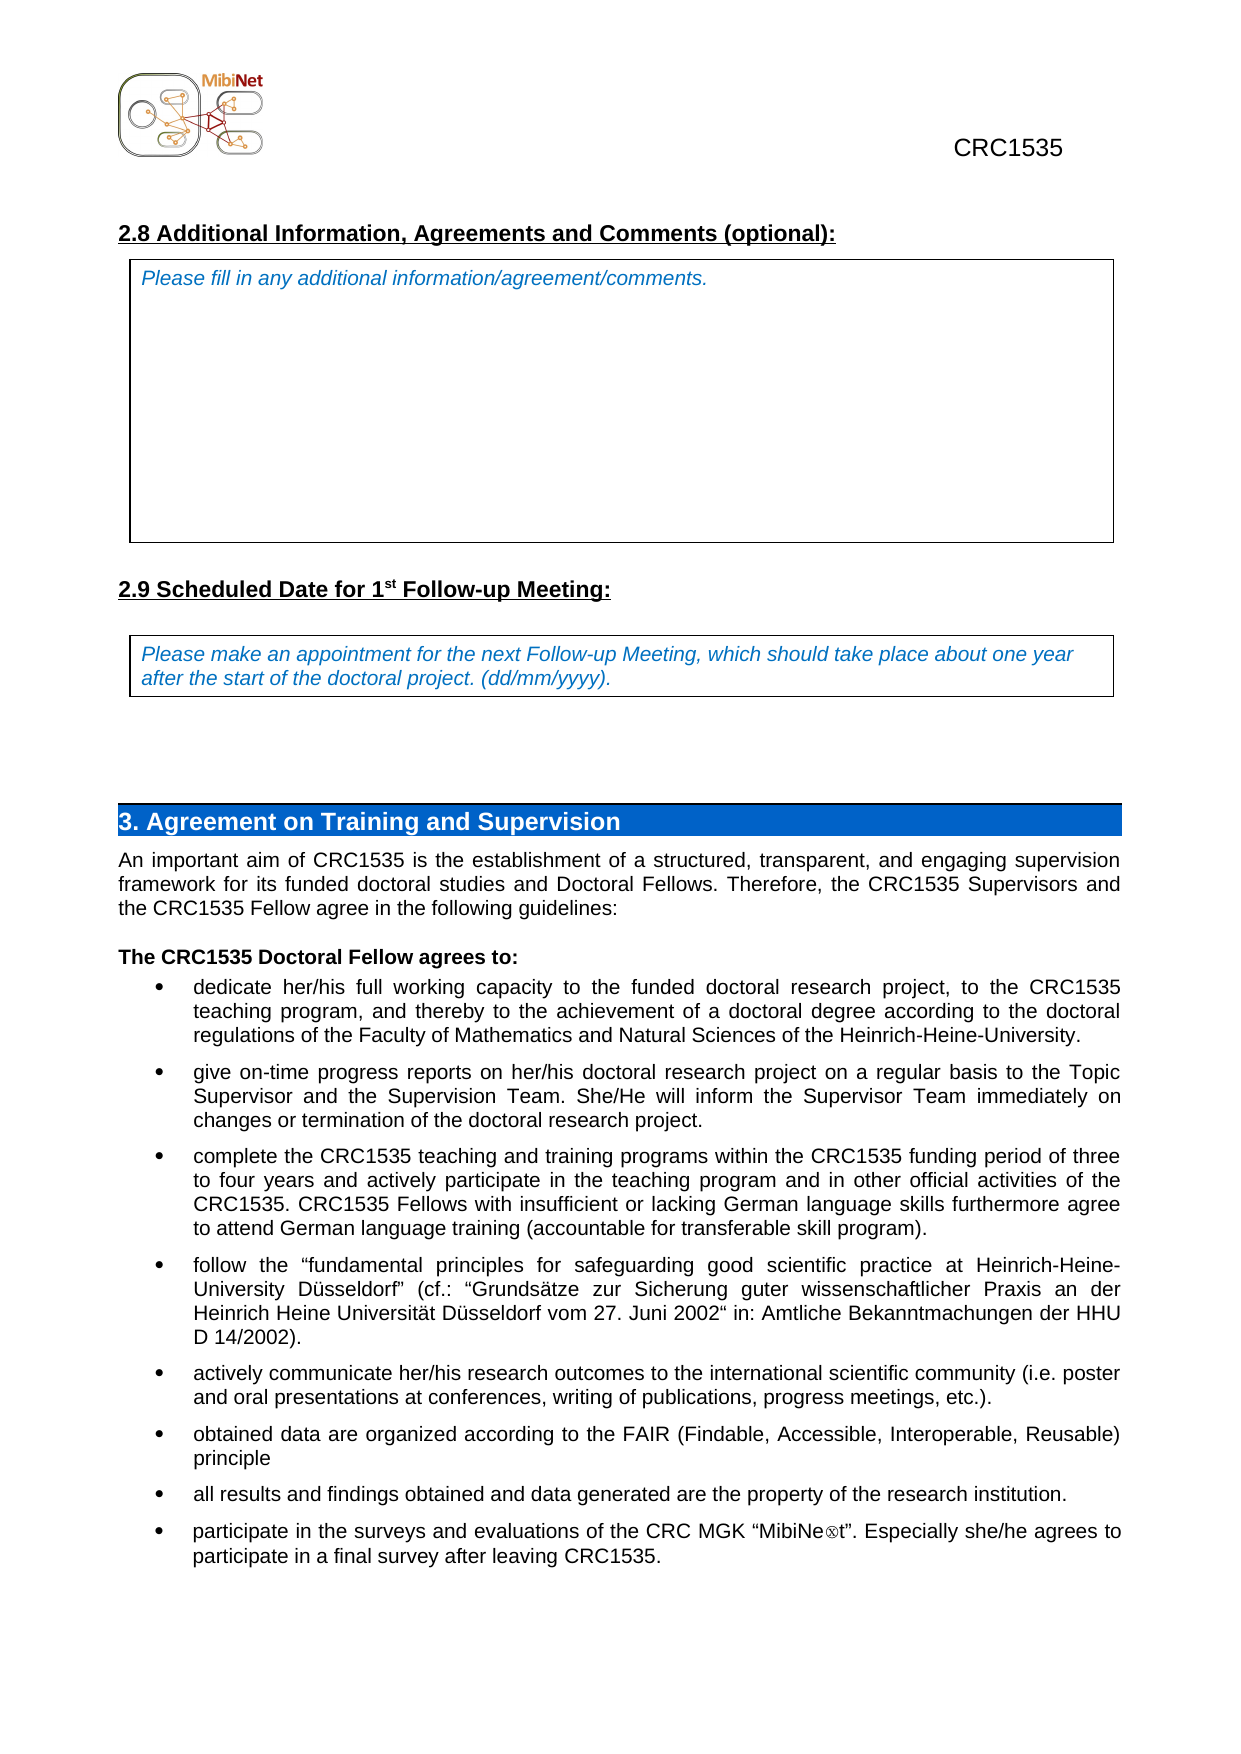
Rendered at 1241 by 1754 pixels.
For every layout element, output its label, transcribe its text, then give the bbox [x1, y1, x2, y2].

text The CRC1535 Doctoral Fellow agrees to: [118, 945, 1122, 969]
picture [118, 73, 263, 157]
list participate in the surveys and evaluations of the CRC MGK “MibiNeⓍt”. Especially she/he agrees to participate in a final survey after leaving CRC1535. [155, 1519, 1122, 1568]
text 2.9 Scheduled Date for 1st Follow-up Meeting: [118, 576, 1122, 602]
list dedicate her/his full working capacity to the funded doctoral research project, to the CRC1535 teaching program, and thereby to the achievement of a doctoral degree according to the doctoral regulations of the Faculty of Mathematics and Natural Sciences of the Heinrich-Heine-University. [156, 975, 1122, 1047]
list obtained data are organized according to the FAIR (Findable, Accessible, Interoperable, Reusable) principle [156, 1422, 1122, 1469]
list complete the CRC1535 teaching and training programs within the CRC1535 funding period of three to four years and actively participate in the teaching program and in other official activities of the CRC1535. CRC1535 Fellows with insufficient or lacking German language skills furthermore agree to attend German language training (accountable for transferable skill program). [156, 1144, 1122, 1240]
list follow the “fundamental principles for safeguarding good scientific practice at Heinrich-Heine-University Düsseldorf” (cf.: “Grundsätze zur Sicherung guter wissenschaftlicher Praxis an der Heinrich Heine Universität Düsseldorf vom 27. Juni 2002“ in: Amtliche Bekanntmachungen der HHU D 14/2002). [156, 1253, 1122, 1348]
text 2.8 Additional Information, Agreements and Comments (optional): [118, 220, 1122, 246]
text 3. Agreement on Training and Supervision [118, 805, 1122, 836]
text An important aim of CRC1535 is the establishment of a structured, transparent, and engaging supervision framework for its funded doctoral studies and Doctoral Fellows. Therefore, the CRC1535 Supervisors and the CRC1535 Fellow agree in the following guidelines: [118, 848, 1122, 920]
list all results and findings obtained and data generated are the property of the research institution. [156, 1482, 1122, 1506]
list actively communicate her/his research outcomes to the international scientific community (i.e. poster and oral presentations at conferences, writing of publications, progress meetings, etc.). [156, 1361, 1122, 1409]
table_header Please make an appointment for the next Follow-up Meeting, which should take place about one year after the start of the doctoral project. (dd/mm/yyyy). [131, 636, 1113, 696]
list give on-time progress reports on her/his doctoral research project on a regular basis to the Topic Supervisor and the Supervision Team. She/He will inform the Supervisor Team immediately on changes or termination of the doctoral research project. [156, 1060, 1122, 1132]
table_header Please fill in any additional information/agreement/comments. [131, 260, 1113, 542]
